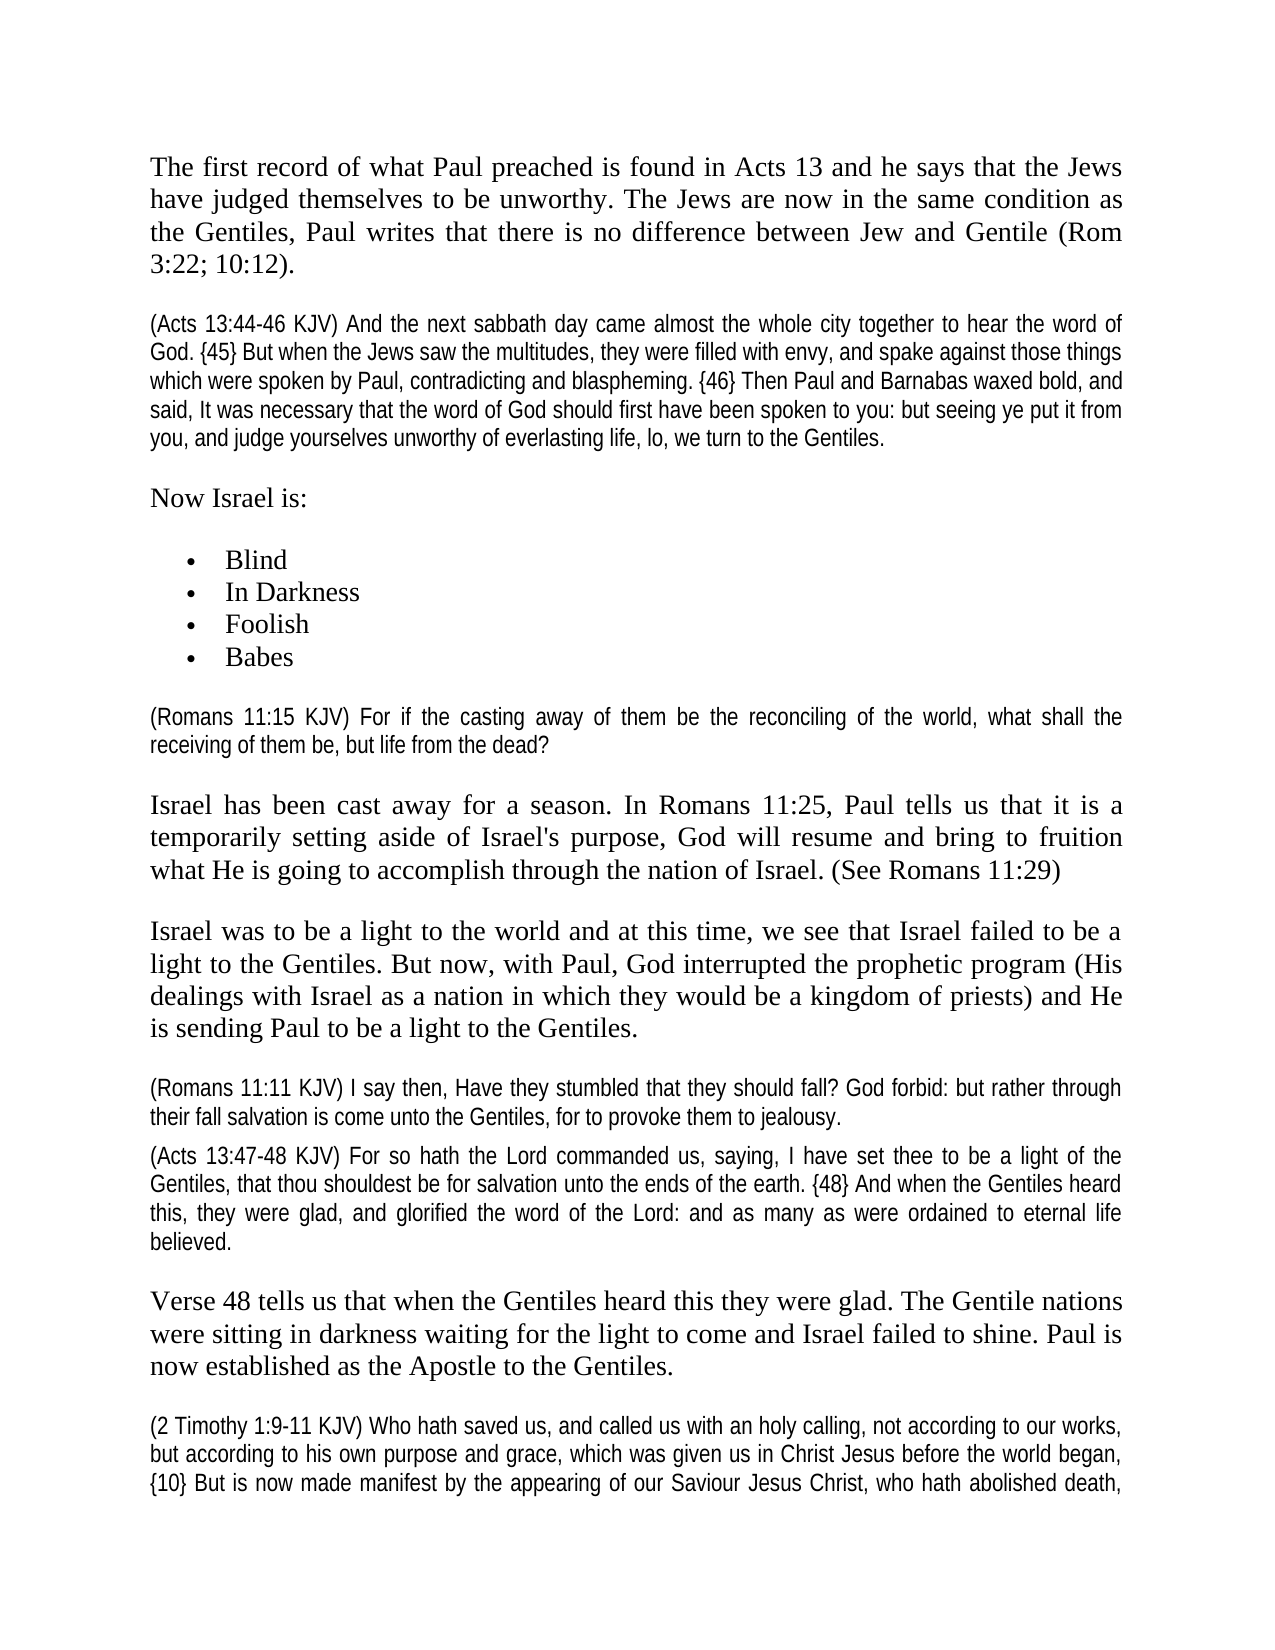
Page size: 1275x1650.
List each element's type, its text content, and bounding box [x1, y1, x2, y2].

list Blind [187, 543, 1125, 575]
text Israel was to be a light to the world and at this time, we see that Israel failed to be a light to the Gentiles. But now, with Paul, God interrupted the prophetic program (His dealings with Israel as a nation in which they would be a kingdom of priests) and He is sending Paul to be a light to the Gentiles. [150, 914, 1125, 1044]
text Verse 48 tells us that when the Gentiles heard this they were glad. The Gentile nations were sitting in darkness waiting for the light to come and Israel failed to shine. Paul is now established as the Apostle to the Gentiles. [150, 1284, 1125, 1382]
list Babes [187, 640, 1125, 672]
text (Romans 11:11 KJV) I say then, Have they stumbled that they should fall? God forbid: but rather through their fall salvation is come unto the Gentiles, for to provoke them to jealousy. [150, 1073, 1125, 1130]
text Now Israel is: [150, 481, 1125, 513]
text (Acts 13:47-48 KJV) For so hath the Lord commanded us, saying, I have set thee to be a light of the Gentiles, that thou shouldest be for salvation unto the ends of the earth. {48} And when the Gentiles heard this, they were glad, and glorified the word of the Lord: and as many as were ordained to eternal life believed. [150, 1141, 1125, 1255]
text Israel has been cast away for a season. In Romans 11:25, Paul tells us that it is a temporarily setting aside of Israel's purpose, God will resume and bring to fruition what He is going to accomplish through the nation of Israel. (See Romans 11:29) [150, 788, 1125, 885]
list Foolish [187, 607, 1125, 640]
text The first record of what Paul preached is found in Acts 13 and he says that the Jews have judged themselves to be unworthy. The Jews are now in the same condition as the Gentiles, Paul writes that there is no difference between Jew and Gentile (Rom 3:22; 10:12). [150, 150, 1125, 279]
text (Acts 13:44-46 KJV) And the next sabbath day came almost the whole city together to hear the word of God. {45} But when the Jews saw the multitudes, they were filled with envy, and spake against those things which were spoken by Paul, contradicting and blaspheming. {46} Then Paul and Barnabas waxed bold, and said, It was necessary that the word of God should first have been spoken to you: but seeing ye put it from you, and judge yourselves unworthy of everlasting life, lo, we turn to the Gentiles. [150, 309, 1125, 452]
text (Romans 11:15 KJV) For if the casting away of them be the reconciling of the world, what shall the receiving of them be, but life from the dead? [150, 701, 1125, 759]
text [150, 1411, 1125, 1497]
list In Darkness [187, 575, 1125, 607]
